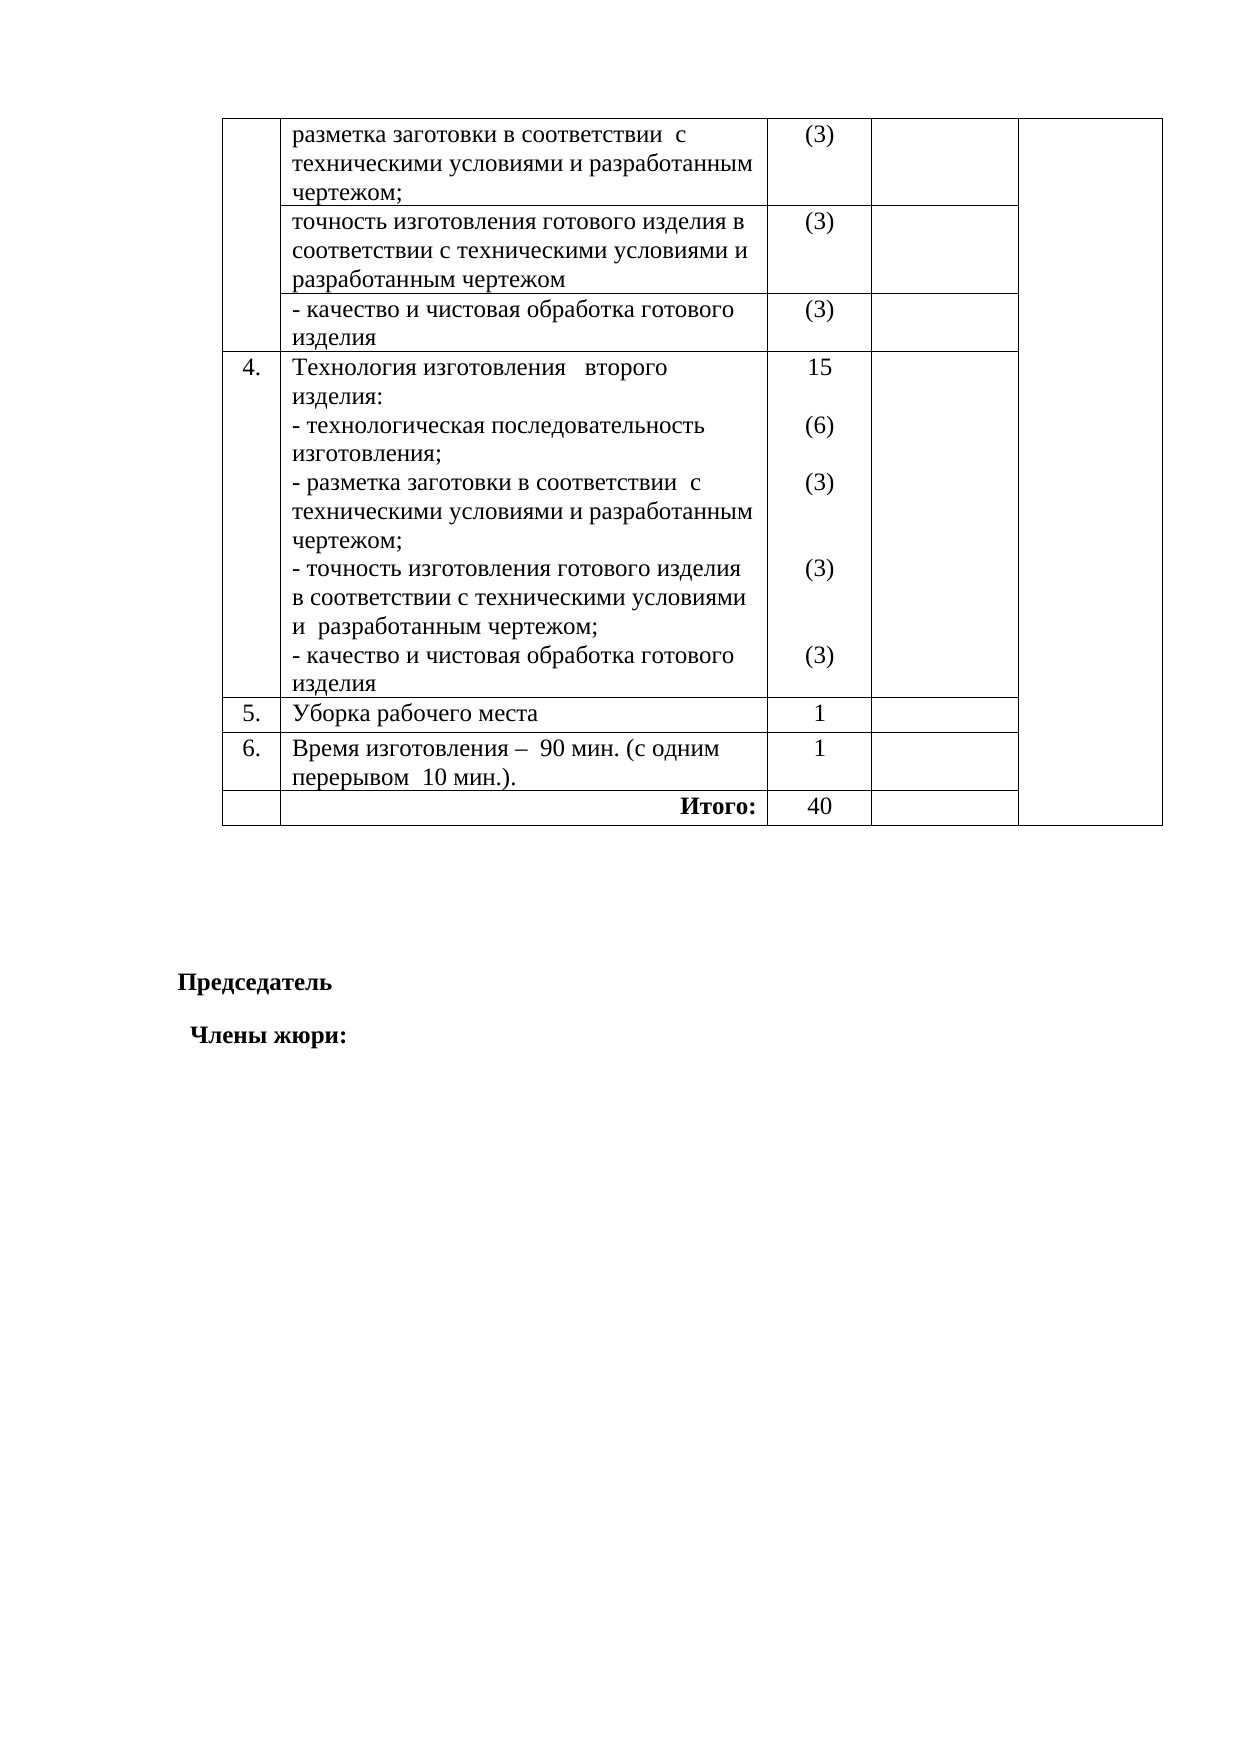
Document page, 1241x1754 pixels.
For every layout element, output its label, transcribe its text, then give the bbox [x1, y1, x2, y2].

table_cell 1 [768, 698, 871, 732]
table_cell 4. [223, 352, 280, 697]
table_cell Время изготовления – 90 мин. (с одним перерывом 10 мин.). [281, 733, 767, 790]
table_cell (3) [768, 206, 871, 293]
table_cell [872, 352, 1018, 697]
table_cell - качество и чистовая обработка готового изделия [281, 294, 767, 351]
table_cell [872, 791, 1018, 825]
table_cell 5. [223, 698, 280, 732]
table_cell [872, 206, 1018, 293]
table_cell 1 [768, 733, 871, 790]
table_cell [223, 791, 280, 825]
table_cell 3. [223, 119, 280, 351]
table_cell [872, 698, 1018, 732]
table_cell 40 [768, 791, 871, 825]
table_cell разметка заготовки в соответствии с техническими условиями и разработанным чертежом; [281, 119, 767, 205]
table_cell [872, 733, 1018, 790]
table_cell (3) [768, 294, 871, 351]
table_cell Итого: [281, 791, 767, 825]
table_cell Уборка рабочего места [281, 698, 767, 732]
text Председатель [177, 967, 1152, 996]
table_cell точность изготовления готового изделия в соответствии с техническими условиями и разработанным чертежом [281, 206, 767, 293]
table_cell 6. [223, 733, 280, 790]
table_cell 15 (6) (3) (3) (3) [768, 352, 871, 697]
text Члены жюри: [177, 1021, 1152, 1049]
table_cell [872, 119, 1018, 205]
table_cell Технология изготовления второго изделия: - технологическая последовательность изготовления; - разметка заготовки в соответствии с техническими условиями и разработанным чертежом; - точность изготовления готового изделия в соответствии с техническими условиями и разработанным чертежом; - качество и чистовая обработка готового изделия [281, 352, 767, 697]
table_cell (3) [768, 119, 871, 205]
table_cell [872, 294, 1018, 351]
